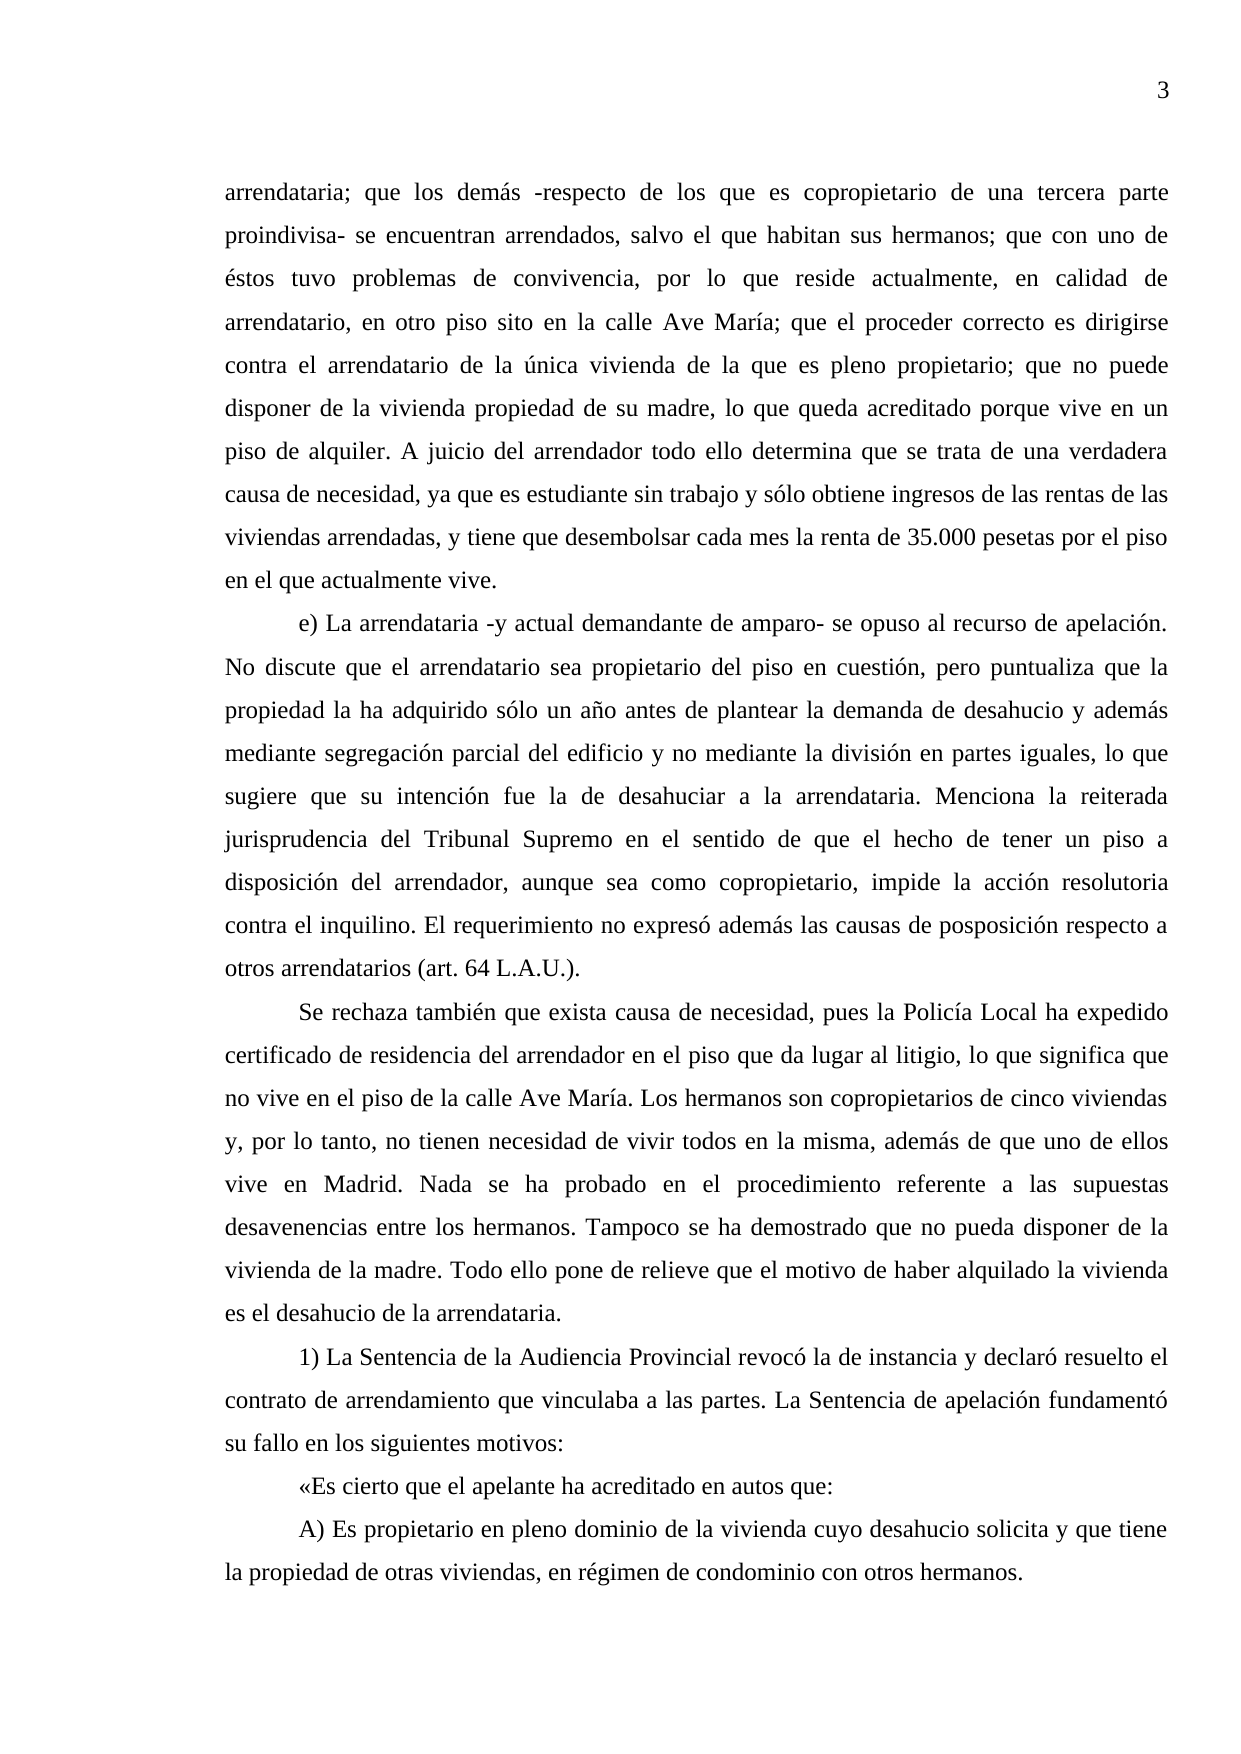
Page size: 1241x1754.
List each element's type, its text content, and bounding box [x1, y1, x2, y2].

text 1) La Sentencia de la Audiencia Provincial revocó la de instancia y declaró resuelto el contrato de arrendamiento que vinculaba a las partes. La Sentencia de apelación fundamentó su fallo en los siguientes motivos: [224, 1342, 1169, 1457]
text e) La arrendataria -y actual demandante de amparo- se opuso al recurso de apelación. No discute que el arrendatario sea propietario del piso en cuestión, pero puntualiza que la propiedad la ha adquirido sólo un año antes de plantear la demanda de desahucio y además mediante segregación parcial del edificio y no mediante la división en partes iguales, lo que sugiere que su intención fue la de desahuciar a la arrendataria. Menciona la reiterada jurisprudencia del Tribunal Supremo en el sentido de que el hecho de tener un piso a disposición del arrendador, aunque sea como copropietario, impide la acción resolutoria contra el inquilino. El requerimiento no expresó además las causas de posposición respecto a otros arrendatarios (art. 64 L.A.U.). [224, 608, 1169, 982]
text Se rechaza también que exista causa de necesidad, pues la Policía Local ha expedido certificado de residencia del arrendador en el piso que da lugar al litigio, lo que significa que no vive en el piso de la calle Ave María. Los hermanos son copropietarios de cinco viviendas y, por lo tanto, no tienen necesidad de vivir todos en la misma, además de que uno de ellos vive en Madrid. Nada se ha probado en el procedimiento referente a las supuestas desavenencias entre los hermanos. Tampoco se ha demostrado que no pueda disponer de la vivienda de la madre. Todo ello pone de relieve que el motivo de haber alquilado la vivienda es el desahucio de la arrendataria. [224, 997, 1169, 1327]
text A) Es propietario en pleno dominio de la vivienda cuyo desahucio solicita y que tiene la propiedad de otras viviendas, en régimen de condominio con otros hermanos. [224, 1514, 1169, 1586]
text «Es cierto que el apelante ha acreditado en autos que: [224, 1471, 1169, 1500]
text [224, 177, 1169, 594]
